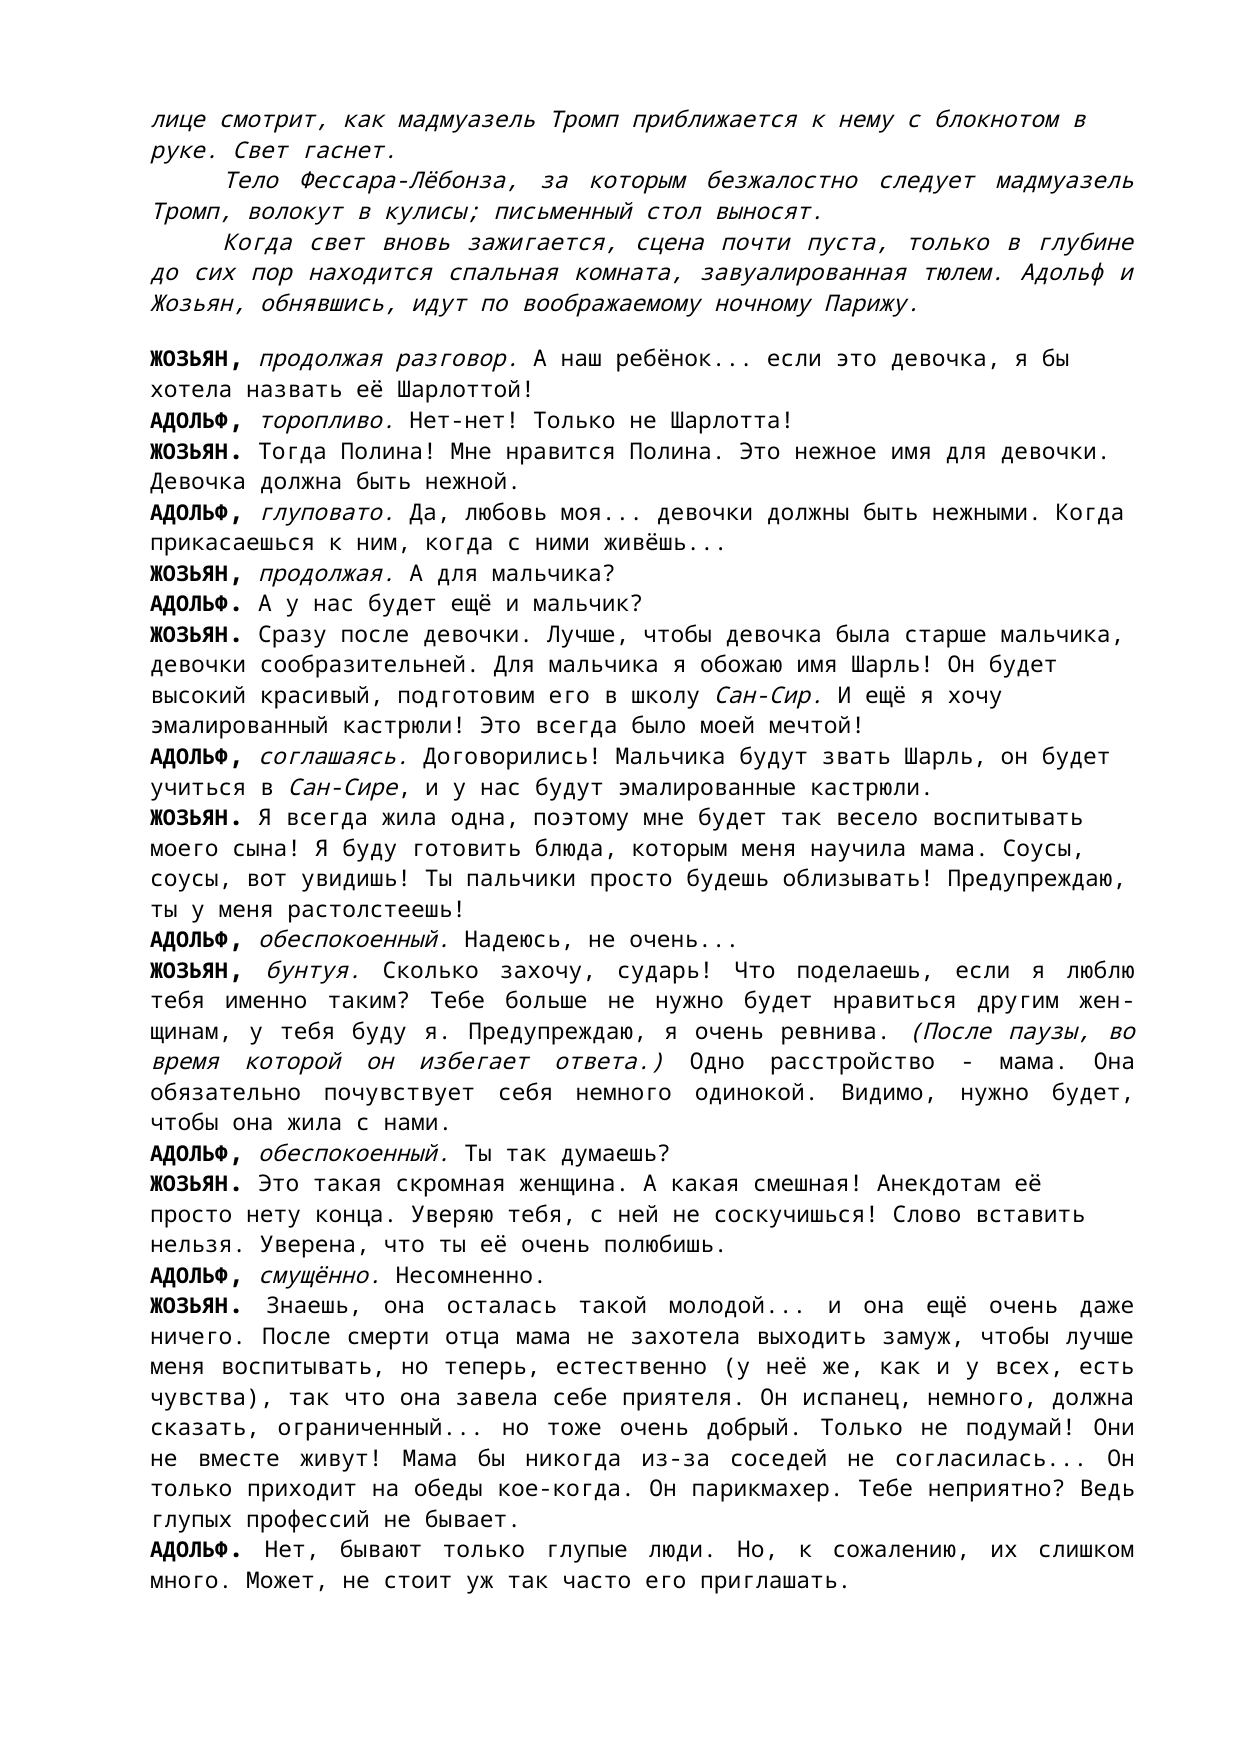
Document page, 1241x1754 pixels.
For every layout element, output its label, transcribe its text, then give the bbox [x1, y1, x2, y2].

text жозьян. Я всегда жила одна, поэтому мне будет так весело воспитывать моего сына! Я буду готовить блюда, которым меня научила мама. Соусы, соусы, вот увидишь! Ты пальчики просто будешь облизывать! Предупреждаю, ты у меня растолстеешь! [150, 801, 1135, 923]
text жозьян, бунтуя. Сколько захочу, сударь! Что поделаешь, если я люблю тебя именно таким? Тебе больше не нужно будет нравиться другим женщинам, у тебя буду я. Предупреждаю, я очень ревнива. (После паузы, во время которой он избегает ответа.) Одно расстройство - мама. Она обязательно почувствует себя немного одинокой. Видимо, нужно будет, чтобы она жила с нами. [150, 954, 1135, 1137]
text адольф, соглашаясь. Договорились! Мальчика будут звать Шарль, он будет учиться в Сан-Сире, и у нас будут эмалированные кастрюли. [150, 740, 1135, 801]
text адольф. Нет, бывают только глупые люди. Но, к сожалению, их слишком много. Может, не стоит уж так часто его приглашать. [150, 1533, 1135, 1594]
text жозьян. Тогда Полина! Мне нравится Полина. Это нежное имя для девочки. Девочка должна быть нежной. [150, 435, 1135, 496]
text жозьян. Это такая скромная женщина. А какая смешная! Анекдотам её просто нету конца. Уверяю тебя, с ней не соскучишься! Слово вставить нельзя. Уверена, что ты её очень полюбишь. [150, 1167, 1135, 1259]
text Когда свет вновь зажигается, сцена почти пуста, только в глубине до сих пор находится спальная комната, завуалированная тюлем. Адольф и Жозьян, обнявшись, идут по воображаемому ночному Парижу. [150, 226, 1133, 317]
text адольф, торопливо. Нет-нет! Только не Шарлотта! [150, 404, 1137, 435]
text Тело Фессара-Лёбонза, за которым безжалостно следует мадмуазель Тромп, волокут в кулисы; письменный стол выносят. [150, 164, 1133, 226]
text жозьян. Знаешь, она осталась такой молодой... и она ещё очень даже ничего. После смерти отца мама не захотела выходить замуж, чтобы лучше меня воспитывать, но теперь, естественно (у неё же, как и у всех, есть чувства), так что она завела себе приятеля. Он испанец, немного, должна сказать, ограниченный... но тоже очень добрый. Только не подумай! Они не вместе живут! Мама бы никогда из-за соседей не согласилась... Он только приходит на обеды кое-когда. Он парикмахер. Тебе неприятно? Ведь глупых профессий не бывает. [150, 1289, 1135, 1533]
text адольф, смущённо. Несомненно. [150, 1259, 1135, 1289]
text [150, 103, 1133, 164]
text адольф. А у нас будет ещё и мальчик? [150, 587, 1135, 618]
text адольф, обеспокоенный. Надеюсь, не очень... [150, 923, 1135, 954]
text адольф, глуповато. Да, любовь моя... девочки должны быть нежными. Когда прикасаешься к ним, когда с ними живёшь... [150, 496, 1135, 557]
text хотела назвать её Шарлоттой! [150, 373, 1137, 404]
text жозьян, продолжая. А для мальчика? [150, 557, 1135, 587]
text жозьян, продолжая разговор. А наш ребёнок... если это девочка, я бы [150, 342, 1137, 373]
text жозьян. Сразу после девочки. Лучше, чтобы девочка была старше мальчика, девочки сообразительней. Для мальчика я обожаю имя Шарль! Он будет высокий красивый, подготовим его в школу Сан-Сир. И ещё я хочу эмалированный кастрюли! Это всегда было моей мечтой! [150, 618, 1135, 740]
text адольф, обеспокоенный. Ты так думаешь? [150, 1137, 1135, 1167]
